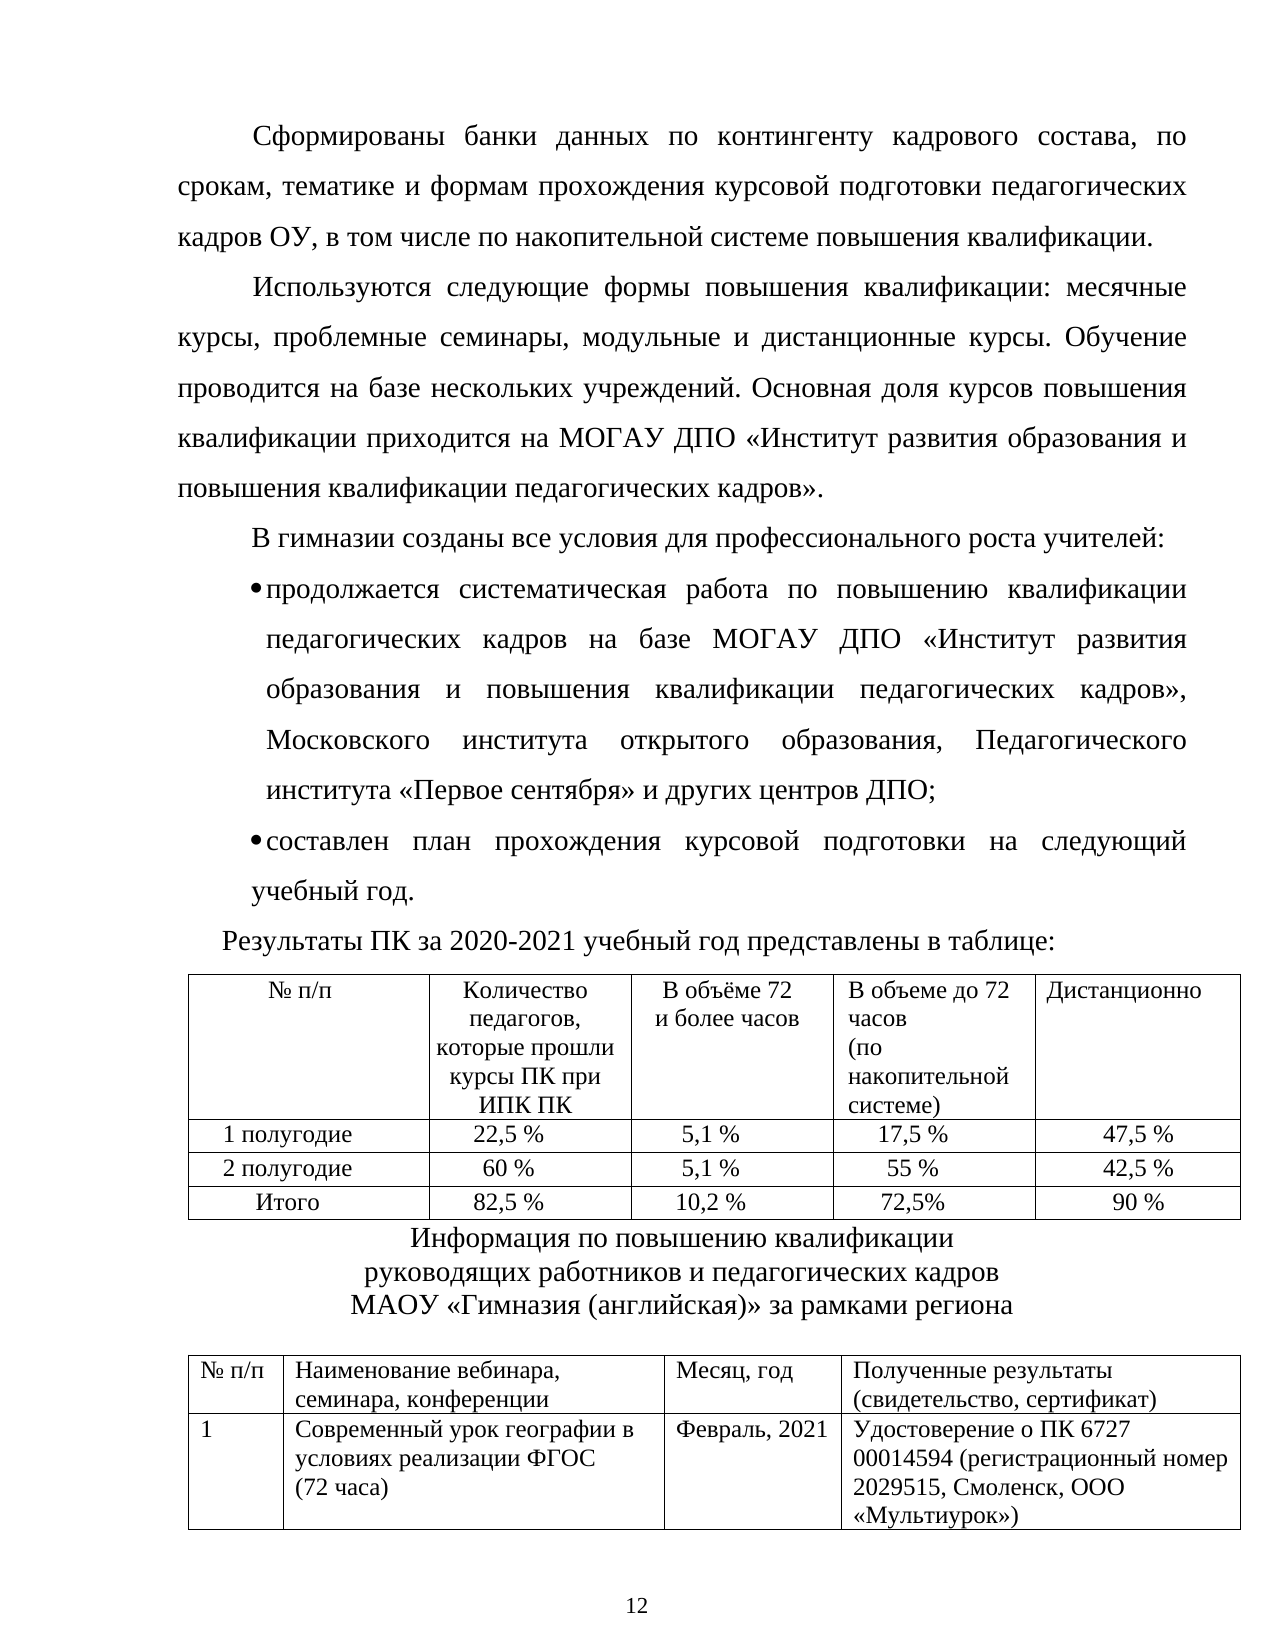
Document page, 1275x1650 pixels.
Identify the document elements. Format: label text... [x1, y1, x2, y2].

text Результаты ПК за 2020-2021 учебный год представлены в таблице: [222, 923, 1188, 957]
table_cell 82,5 % [430, 1187, 631, 1219]
text Используются следующие формы повышения квалификации: месячные курсы, проблемные семинары, модульные и дистанционные курсы. Обучение проводится на базе нескольких учреждений. Основная доля курсов повышения квалификации приходится на МОГАУ ДПО «Институт развития образования и повышения квалификации педагогических кадров». [177, 269, 1188, 504]
table_cell 72,5% [834, 1187, 1035, 1219]
text В гимназии созданы все условия для профессионального роста учителей: [177, 521, 1188, 554]
table_cell 55 % [834, 1153, 1035, 1186]
table_cell 90 % [1036, 1187, 1240, 1219]
table_cell 1 полугодие [189, 1120, 429, 1152]
table_cell Современный урок географии в условиях реализации ФГОС (72 часа) [284, 1414, 664, 1529]
table_header Месяц, год [665, 1356, 841, 1413]
table_header Дистанционно [1036, 975, 1240, 1118]
table_cell 10,2 % [632, 1187, 833, 1219]
list составлен план прохождения курсовой подготовки на следующий учебный год. [251, 823, 1188, 907]
text Сформированы банки данных по контингенту кадрового состава, по срокам, тематике и формам прохождения курсовой подготовки педагогических кадров ОУ, в том числе по накопительной системе повышения квалификации. [177, 118, 1188, 252]
table_header Наименование вебинара, семинара, конференции [284, 1356, 664, 1413]
table_cell 1 [189, 1414, 283, 1529]
table_cell 42,5 % [1036, 1153, 1240, 1186]
list продолжается систематическая работа по повышению квалификации педагогических кадров на базе МОГАУ ДПО «Институт развития образования и повышения квалификации педагогических кадров», Московского института открытого образования, Педагогического института «Первое сентября» и других центров ДПО; [251, 571, 1188, 806]
table_cell 5,1 % [632, 1120, 833, 1152]
table_header В объёме 72 и более часов [632, 975, 833, 1118]
text руководящих работников и педагогических кадров [177, 1254, 1186, 1287]
table_cell 47,5 % [1036, 1120, 1240, 1152]
table_cell Итого [189, 1187, 429, 1219]
text Информация по повышению квалификации [177, 1220, 1186, 1254]
text МАОУ «Гимназия (английская)» за рамками региона [177, 1287, 1186, 1321]
table_cell Удостоверение о ПК 6727 00014594 (регистрационный номер 2029515, Смоленск, ООО «Мультиурок») [842, 1414, 1240, 1529]
table_header В объеме до 72 часов (по накопительной системе) [834, 975, 1035, 1118]
table_cell Февраль, 2021 [665, 1414, 841, 1529]
table_header Количество педагогов, которые прошли курсы ПК при ИПК ПК [430, 975, 631, 1118]
table_cell 22,5 % [430, 1120, 631, 1152]
table_cell 17,5 % [834, 1120, 1035, 1152]
table_cell 5,1 % [632, 1153, 833, 1186]
table_header № п/п [189, 1356, 283, 1413]
table_cell 2 полугодие [189, 1153, 429, 1186]
table_cell 60 % [430, 1153, 631, 1186]
table_header Полученные результаты (свидетельство, сертификат) [842, 1356, 1240, 1413]
table_header № п/п [189, 975, 429, 1118]
